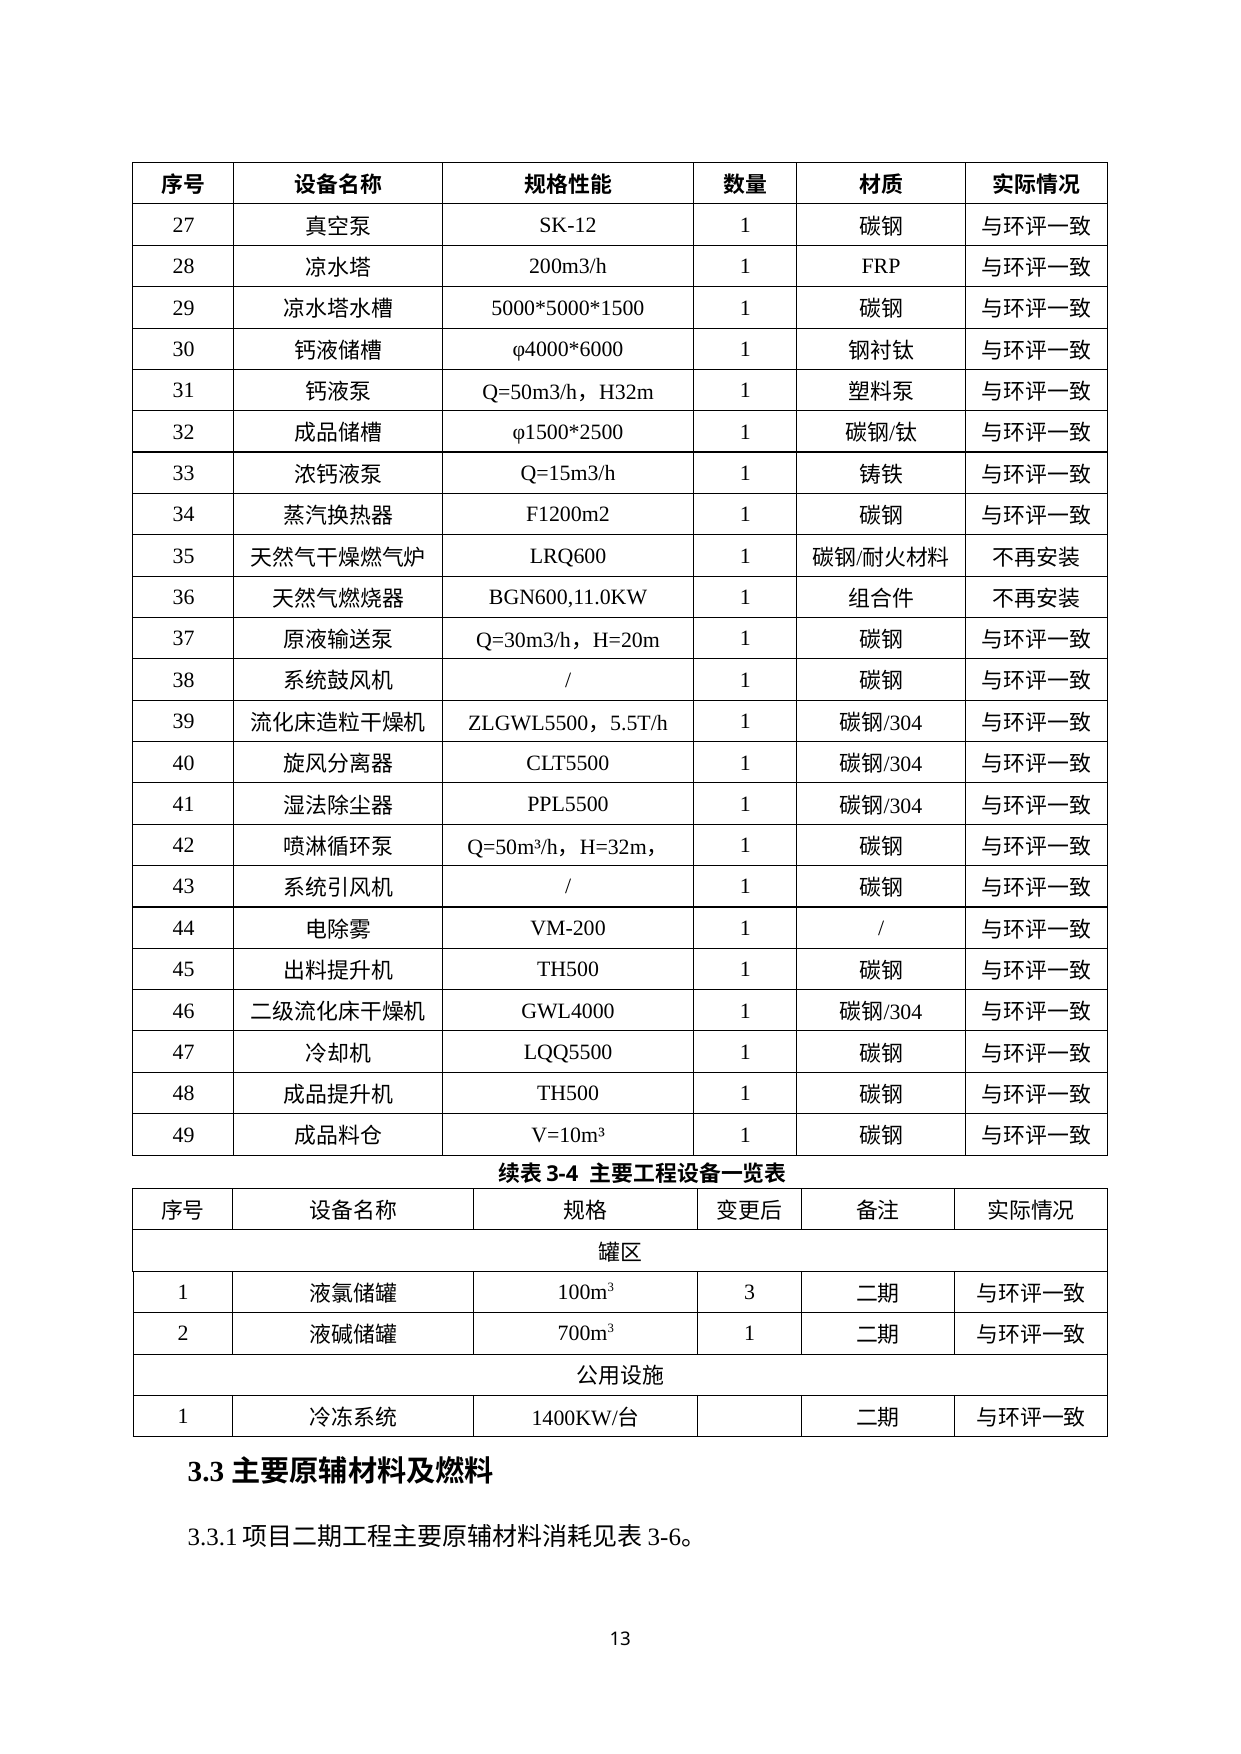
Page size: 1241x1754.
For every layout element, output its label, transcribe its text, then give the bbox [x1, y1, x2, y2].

table_header 规格 [474, 1189, 697, 1229]
table_cell V=10m³ [443, 1114, 693, 1154]
table_cell 100m3 [474, 1272, 697, 1312]
table_cell CLT5500 [443, 742, 693, 782]
table_cell 2 [134, 1313, 232, 1353]
table_cell 1 [694, 618, 796, 658]
table_cell 湿法除尘器 [234, 783, 442, 824]
table_cell 1 [694, 577, 796, 617]
table_cell 与环评一致 [966, 659, 1107, 699]
table_cell 36 [133, 577, 233, 617]
table_cell 46 [133, 990, 233, 1030]
table_cell 29 [133, 287, 233, 327]
table_cell / [443, 866, 693, 906]
table_cell 组合件 [797, 577, 965, 617]
table_cell 凉水塔 [234, 246, 442, 286]
table_cell 系统引风机 [234, 866, 442, 906]
table_cell 31 [133, 370, 233, 410]
table_cell 与环评一致 [966, 411, 1107, 451]
table_header 实际情况 [955, 1189, 1107, 1229]
table_cell 与环评一致 [955, 1396, 1107, 1436]
table_cell 碳钢/304 [797, 783, 965, 824]
table_cell ZLGWL5500，5.5T/h [443, 701, 693, 741]
table_cell 1 [694, 370, 796, 410]
table_header 实际情况 [966, 163, 1107, 203]
table_cell 1 [694, 535, 796, 576]
table_cell 碳钢/304 [797, 990, 965, 1030]
table_cell Q=50m3/h，H32m [443, 370, 693, 410]
subtitle 3.3 主要原辅材料及燃料 [187, 1437, 1053, 1502]
table_cell 成品储槽 [234, 411, 442, 451]
table_cell LQQ5500 [443, 1031, 693, 1072]
table_cell 28 [133, 246, 233, 286]
table_cell 与环评一致 [966, 908, 1107, 948]
table_cell 43 [133, 866, 233, 906]
table_header 设备名称 [233, 1189, 473, 1229]
table_header 序号 [133, 1189, 232, 1229]
table_cell FRP [797, 246, 965, 286]
table_cell 1 [694, 825, 796, 865]
text 3.3.1项目二期工程主要原辅材料消耗见表3-6。 [187, 1502, 1053, 1567]
table_cell 与环评一致 [955, 1313, 1107, 1353]
table_cell 1 [694, 783, 796, 824]
table_cell 1 [694, 246, 796, 286]
table_cell 碳钢 [797, 494, 965, 534]
table_cell 34 [133, 494, 233, 534]
table_cell 1 [694, 287, 796, 327]
table_cell 5000*5000*1500 [443, 287, 693, 327]
table_cell 1 [134, 1396, 232, 1436]
table_header 变更后 [698, 1189, 801, 1229]
table_header 规格性能 [443, 163, 693, 203]
table_cell 与环评一致 [966, 866, 1107, 906]
table_cell 不再安装 [966, 535, 1107, 576]
table_cell 液碱储罐 [233, 1313, 473, 1353]
table_cell 碳钢 [797, 659, 965, 699]
table_cell 与环评一致 [966, 618, 1107, 658]
table_cell 38 [133, 659, 233, 699]
table_cell Q=50m³/h，H=32m， [443, 825, 693, 865]
table_cell 45 [133, 949, 233, 989]
table_cell 出料提升机 [234, 949, 442, 989]
table_cell SK-12 [443, 204, 693, 245]
table_cell 与环评一致 [966, 825, 1107, 865]
table_cell 碳钢 [797, 1114, 965, 1154]
table_cell 钙液储槽 [234, 329, 442, 369]
table_cell 铸铁 [797, 453, 965, 493]
table_cell 1 [694, 866, 796, 906]
table_cell 罐区 [133, 1230, 1107, 1271]
table_cell 与环评一致 [966, 742, 1107, 782]
table_cell 与环评一致 [966, 204, 1107, 245]
table_cell 与环评一致 [966, 370, 1107, 410]
table_cell 1 [694, 1073, 796, 1113]
table_cell 39 [133, 701, 233, 741]
table_cell 与环评一致 [966, 990, 1107, 1030]
table_cell 1 [694, 329, 796, 369]
table_cell 钙液泵 [234, 370, 442, 410]
table_cell 二期 [802, 1396, 954, 1436]
table_cell 钢衬钛 [797, 329, 965, 369]
table_cell 碳钢 [797, 287, 965, 327]
table_cell 1 [694, 990, 796, 1030]
table_cell 碳钢/304 [797, 701, 965, 741]
table_cell 旋风分离器 [234, 742, 442, 782]
table_cell 二期 [802, 1272, 954, 1312]
table_header 设备名称 [234, 163, 442, 203]
table_cell 碳钢/钛 [797, 411, 965, 451]
table_cell 与环评一致 [966, 1031, 1107, 1072]
table_cell 1400KW/台 [474, 1396, 697, 1436]
table_cell 电除雾 [234, 908, 442, 948]
table_cell 41 [133, 783, 233, 824]
table_cell 与环评一致 [966, 287, 1107, 327]
table_cell 27 [133, 204, 233, 245]
table_cell Q=15m3/h [443, 453, 693, 493]
table_cell 蒸汽换热器 [234, 494, 442, 534]
table_cell 40 [133, 742, 233, 782]
table_cell BGN600,11.0KW [443, 577, 693, 617]
table_cell 系统鼓风机 [234, 659, 442, 699]
table_cell 碳钢 [797, 1073, 965, 1113]
table_cell 碳钢/耐火材料 [797, 535, 965, 576]
table_cell VM-200 [443, 908, 693, 948]
table_cell 1 [694, 494, 796, 534]
table_cell PPL5500 [443, 783, 693, 824]
table_cell 200m3/h [443, 246, 693, 286]
table_cell 碳钢 [797, 949, 965, 989]
table_cell [698, 1396, 801, 1436]
table_cell GWL4000 [443, 990, 693, 1030]
text 续表3-4 主要工程设备一览表 [187, 1156, 1053, 1188]
table_cell / [797, 908, 965, 948]
table_cell TH500 [443, 1073, 693, 1113]
table_cell 与环评一致 [966, 783, 1107, 824]
table_cell 与环评一致 [966, 1114, 1107, 1154]
table_cell 与环评一致 [966, 701, 1107, 741]
table_cell 二级流化床干燥机 [234, 990, 442, 1030]
table_cell 与环评一致 [966, 329, 1107, 369]
table_cell 冷冻系统 [233, 1396, 473, 1436]
table_cell 与环评一致 [966, 1073, 1107, 1113]
table_header 备注 [802, 1189, 954, 1229]
table_cell 原液输送泵 [234, 618, 442, 658]
table_cell 33 [133, 453, 233, 493]
table_cell 1 [694, 204, 796, 245]
table_cell 浓钙液泵 [234, 453, 442, 493]
table_cell 30 [133, 329, 233, 369]
table_cell 44 [133, 908, 233, 948]
table_cell 喷淋循环泵 [234, 825, 442, 865]
table_cell 天然气干燥燃气炉 [234, 535, 442, 576]
table_cell 与环评一致 [955, 1272, 1107, 1312]
table_cell 碳钢 [797, 866, 965, 906]
table_cell 真空泵 [234, 204, 442, 245]
table_cell Q=30m3/h，H=20m [443, 618, 693, 658]
table_cell 冷却机 [234, 1031, 442, 1072]
table_cell 1 [694, 908, 796, 948]
table_cell 3 [698, 1272, 801, 1312]
table_cell 与环评一致 [966, 453, 1107, 493]
table_cell / [443, 659, 693, 699]
table_cell φ4000*6000 [443, 329, 693, 369]
table_cell 1 [694, 453, 796, 493]
table_cell 凉水塔水槽 [234, 287, 442, 327]
table_cell 1 [694, 701, 796, 741]
table_header 数量 [694, 163, 796, 203]
table_cell φ1500*2500 [443, 411, 693, 451]
table_cell 液氯储罐 [233, 1272, 473, 1312]
table_cell 成品提升机 [234, 1073, 442, 1113]
table_cell 与环评一致 [966, 246, 1107, 286]
table_cell 1 [694, 742, 796, 782]
table_cell 48 [133, 1073, 233, 1113]
table_cell 公用设施 [134, 1355, 1107, 1395]
table_cell 32 [133, 411, 233, 451]
table_cell 二期 [802, 1313, 954, 1353]
table_cell 成品料仓 [234, 1114, 442, 1154]
table_cell 37 [133, 618, 233, 658]
table_cell 碳钢 [797, 204, 965, 245]
table_cell 1 [694, 1031, 796, 1072]
table_cell 49 [133, 1114, 233, 1154]
table_cell 1 [694, 411, 796, 451]
table_cell 碳钢 [797, 618, 965, 658]
table_header 序号 [133, 163, 233, 203]
table_cell F1200m2 [443, 494, 693, 534]
table_cell 1 [698, 1313, 801, 1353]
table_cell 不再安装 [966, 577, 1107, 617]
table_cell 1 [694, 949, 796, 989]
table_cell 700m3 [474, 1313, 697, 1353]
table_cell 42 [133, 825, 233, 865]
table_cell 1 [694, 659, 796, 699]
table_cell LRQ600 [443, 535, 693, 576]
table_cell 流化床造粒干燥机 [234, 701, 442, 741]
table_cell 天然气燃烧器 [234, 577, 442, 617]
table_cell 1 [134, 1272, 232, 1312]
table_cell 碳钢 [797, 825, 965, 865]
table_cell 47 [133, 1031, 233, 1072]
table_header 材质 [797, 163, 965, 203]
table_cell 与环评一致 [966, 949, 1107, 989]
table_cell TH500 [443, 949, 693, 989]
table_cell 碳钢 [797, 1031, 965, 1072]
table_cell 碳钢/304 [797, 742, 965, 782]
table_cell 35 [133, 535, 233, 576]
table_cell 1 [694, 1114, 796, 1154]
table_cell 与环评一致 [966, 494, 1107, 534]
table_cell 塑料泵 [797, 370, 965, 410]
